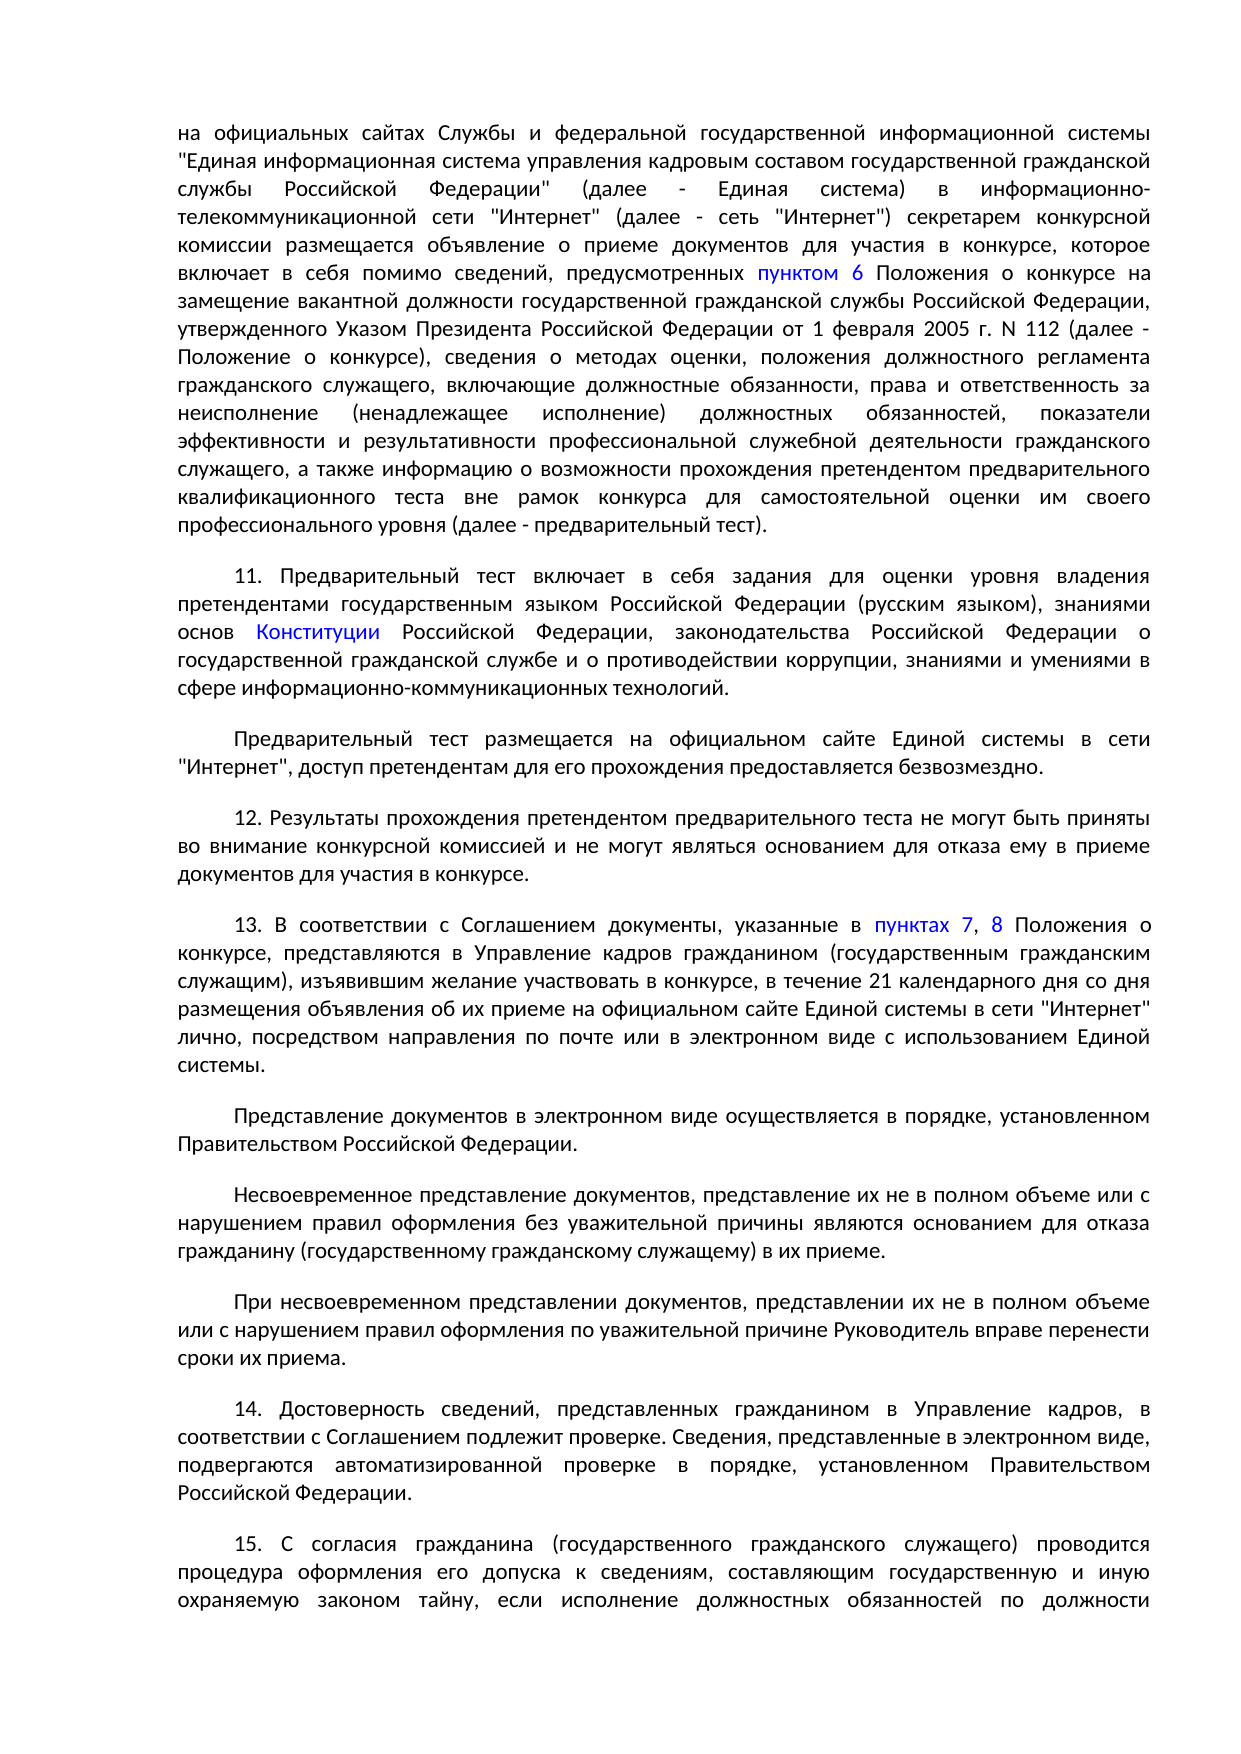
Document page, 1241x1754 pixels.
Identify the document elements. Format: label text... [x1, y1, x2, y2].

text Предварительный тест размещается на официальном сайте Единой системы в сети "Интернет", доступ претендентам для его прохождения предоставляется безвозмездно. [177, 724, 1152, 780]
text При несвоевременном представлении документов, представлении их не в полном объеме или с нарушением правил оформления по уважительной причине Руководитель вправе перенести сроки их приема. [177, 1287, 1152, 1371]
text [177, 1529, 1152, 1613]
text 11. Предварительный тест включает в себя задания для оценки уровня владения претендентами государственным языком Российской Федерации (русским языком), знаниями основ Конституции Российской Федерации, законодательства Российской Федерации о государственной гражданской службе и о противодействии коррупции, знаниями и умениями в сфере информационно-коммуникационных технологий. [177, 561, 1152, 701]
text Несвоевременное представление документов, представление их не в полном объеме или с нарушением правил оформления без уважительной причины являются основанием для отказа гражданину (государственному гражданскому служащему) в их приеме. [177, 1180, 1152, 1264]
text 14. Достоверность сведений, представленных гражданином в Управление кадров, в соответствии с Соглашением подлежит проверке. Сведения, представленные в электронном виде, подвергаются автоматизированной проверке в порядке, установленном Правительством Российской Федерации. [177, 1394, 1152, 1506]
text 12. Результаты прохождения претендентом предварительного теста не могут быть приняты во внимание конкурсной комиссией и не могут являться основанием для отказа ему в приеме документов для участия в конкурсе. [177, 803, 1152, 887]
text 13. В соответствии с Соглашением документы, указанные в пунктах 7, 8 Положения о конкурсе, представляются в Управление кадров гражданином (государственным гражданским служащим), изъявившим желание участвовать в конкурсе, в течение 21 календарного дня со дня размещения объявления об их приеме на официальном сайте Единой системы в сети "Интернет" лично, посредством направления по почте или в электронном виде с использованием Единой системы. [177, 910, 1152, 1078]
text Представление документов в электронном виде осуществляется в порядке, установленном Правительством Российской Федерации. [177, 1101, 1152, 1157]
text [177, 118, 1152, 538]
